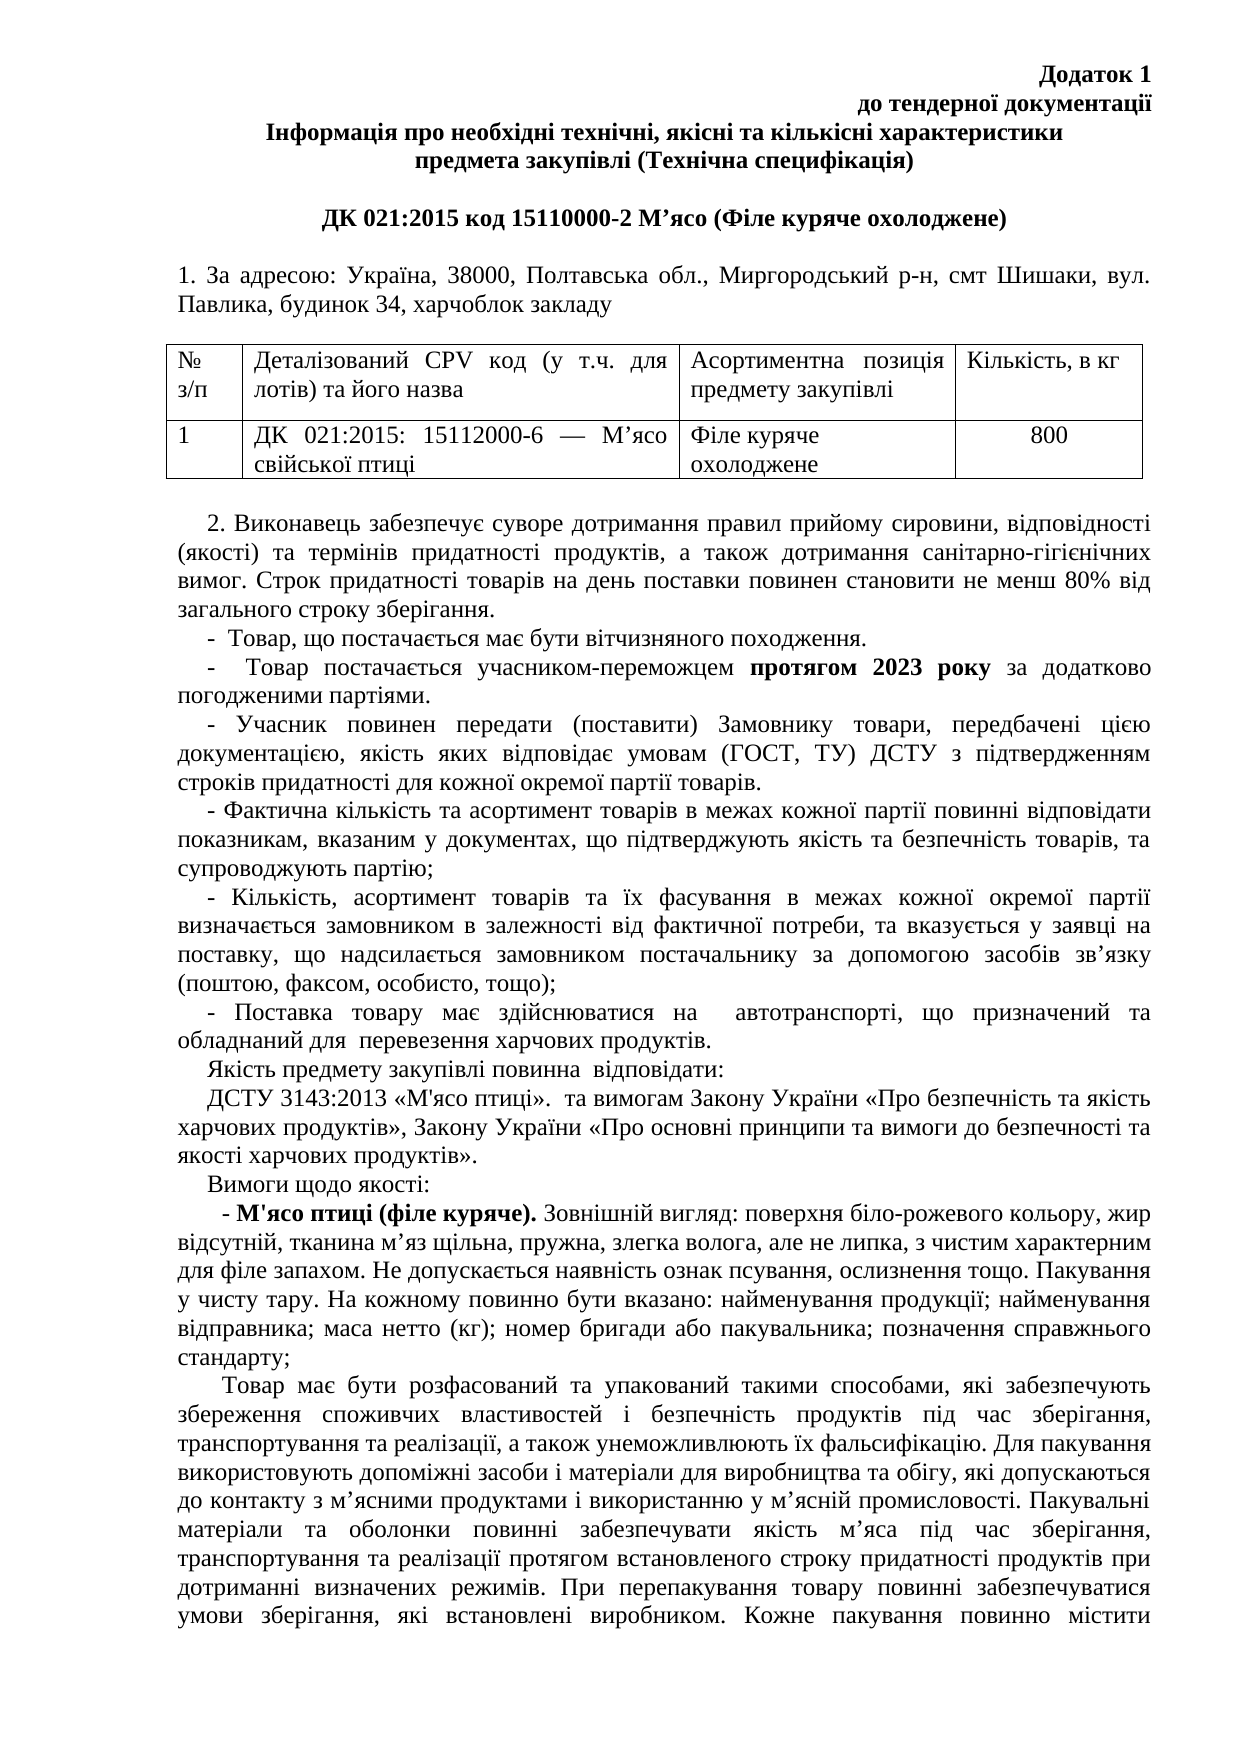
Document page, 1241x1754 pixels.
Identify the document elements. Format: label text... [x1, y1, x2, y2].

text - Фактична кількість та асортимент товарів в межах кожної партії повинні відповідати показникам, вказаним у документах, що підтверджують якість та безпечність товарів, та супроводжують партію; [177, 795, 1152, 882]
text Додаток 1 [177, 59, 1152, 88]
text Якість предмету закупівлі повинна відповідати: [177, 1054, 1152, 1083]
text - Товар постачається учасником-переможцем протягом 2023 року за додатково погодженими партіями. [177, 652, 1152, 709]
table_header Деталізований CPV код (у т.ч. для лотів) та його назва [243, 345, 679, 419]
text 2. Виконавець забезпечує суворе дотримання правил прийому сировини, відповідності (якості) та термінів придатності продуктів, а також дотримання санітарно-гігієнічних вимог. Строк придатності товарів на день поставки повинен становити не менш 80% від загального строку зберігання. [177, 508, 1152, 623]
text - Товар, що постачається має бути вітчизняного походження. [177, 623, 1152, 652]
text Інформація про необхідні технічні, якісні та кількісні характеристики [177, 117, 1152, 145]
table_cell Філе куряче охолоджене [680, 421, 955, 478]
text ДК 021:2015 код 15110000-2 М’ясо (Філе куряче охолоджене) [177, 203, 1152, 232]
text предмета закупівлі (Технічна специфікація) [177, 145, 1152, 174]
table_header Кількість, в кг [956, 345, 1142, 419]
text до тендерної документації [177, 88, 1152, 117]
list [177, 1370, 1152, 1629]
text Вимоги щодо якості: [177, 1169, 1152, 1198]
text ДСТУ 3143:2013 «М'ясо птиці». та вимогам Закону України «Про безпечність та якість харчових продуктів», Закону України «Про основні принципи та вимоги до безпечності та якості харчових продуктів». [177, 1083, 1152, 1169]
table_cell ДК 021:2015: 15112000-6 — М’ясо свійської птиці [243, 421, 679, 478]
text - Кількість, асортимент товарів та їх фасування в межах кожної окремої партії визначається замовником в залежності від фактичної потреби, та вказується у заявці на поставку, що надсилається замовником постачальнику за допомогою засобів зв’язку (поштою, факсом, особисто, тощо); [177, 882, 1152, 997]
text 1. За адресою: Україна, 38000, Полтавська обл., Миргородський р-н, смт Шишаки, вул. Павлика, будинок 34, харчоблок закладу [177, 260, 1152, 318]
table_cell 1 [167, 421, 242, 478]
text - Поставка товару має здійснюватися на автотранспорті, що призначений та обладнаний для перевезення харчових продуктів. [177, 997, 1152, 1054]
text - М'ясо птиці (філе куряче). Зовнішній вигляд: поверхня біло-рожевого кольору, жир відсутній, тканина м’яз щільна, пружна, злегка волога, але не липка, з чистим характерним для філе запахом. Не допускається наявність ознак псування, ослизнення тощо. Пакування у чисту тару. На кожному повинно бути вказано: найменування продукції; найменування відправника; маса нетто (кг); номер бригади або пакувальника; позначення справжнього стандарту; [177, 1198, 1152, 1370]
table_cell 800 [956, 421, 1142, 478]
text - Учасник повинен передати (поставити) Замовнику товари, передбачені цією документацією, якість яких відповідає умовам (ГОСТ, ТУ) ДСТУ з підтвердженням строків придатності для кожної окремої партії товарів. [177, 709, 1152, 795]
table_header Асортиментна позиція предмету закупівлі [680, 345, 955, 419]
table_header № з/п [167, 345, 242, 419]
